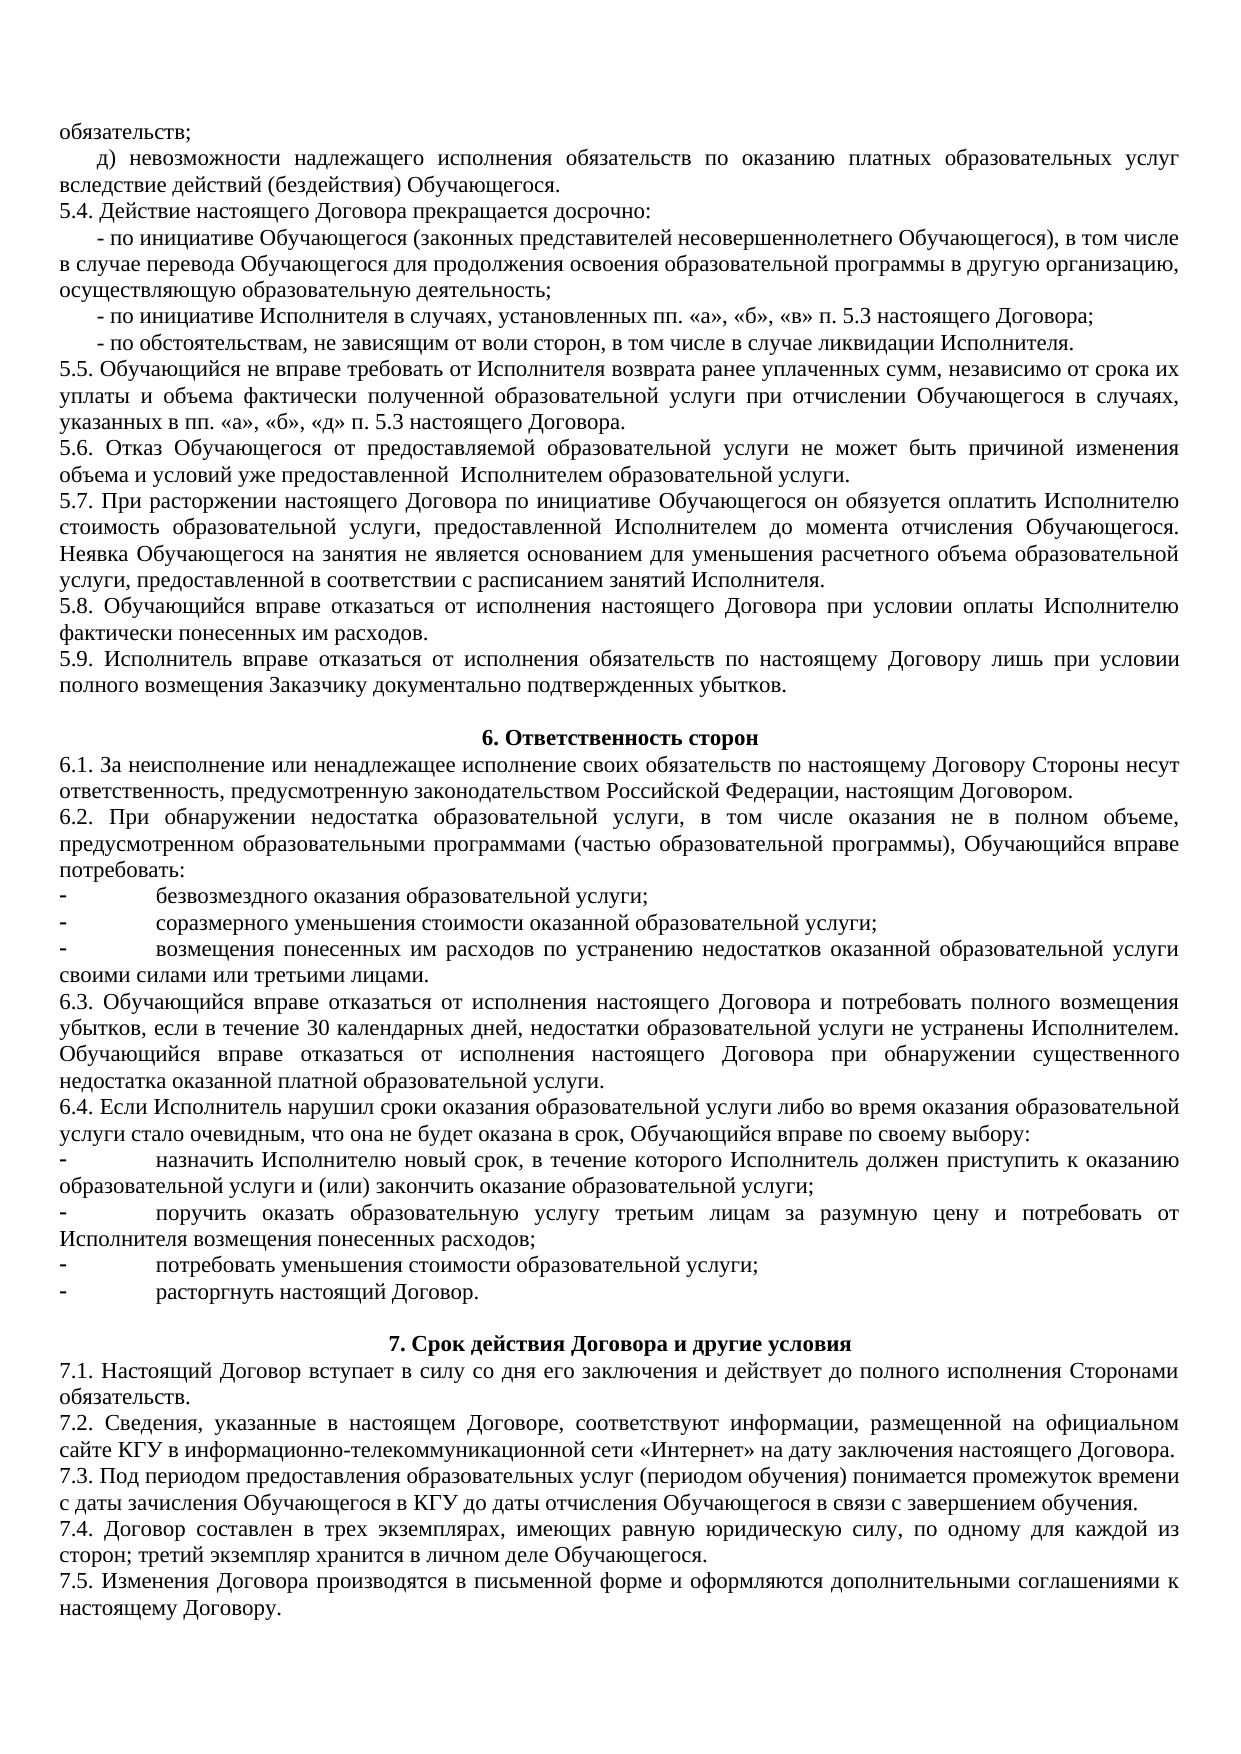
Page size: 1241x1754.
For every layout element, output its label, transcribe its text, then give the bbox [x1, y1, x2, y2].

text 7.4. Договор составлен в трех экземплярах, имеющих равную юридическую силу, по одному для каждой из сторон; третий экземпляр хранится в личном деле Обучающегося. [59, 1515, 1181, 1568]
text 5.5. Обучающийся не вправе требовать от Исполнителя возврата ранее уплаченных сумм, независимо от срока их уплаты и объема фактически полученной образовательной услуги при отчислении Обучающегося в случаях, указанных в пп. «а», «б», «д» п. 5.3 настоящего Договора. [59, 355, 1181, 434]
text д) невозможности надлежащего исполнения обязательств по оказанию платных образовательных услуг вследствие действий (бездействия) Обучающегося. [59, 144, 1181, 197]
list поручить оказать образовательную услугу третьим лицам за разумную цену и потребовать от Исполнителя возмещения понесенных расходов; [59, 1199, 1181, 1251]
text 7.3. Под периодом предоставления образовательных услуг (периодом обучения) понимается промежуток времени с даты зачисления Обучающегося в КГУ до даты отчисления Обучающегося в связи с завершением обучения. [59, 1462, 1181, 1515]
text - по инициативе Обучающегося (законных представителей несовершеннолетнего Обучающегося), в том числе в случае перевода Обучающегося для продолжения освоения образовательной программы в другую организацию, осуществляющую образовательную деятельность; [59, 223, 1181, 303]
text 6.1. За неисполнение или ненадлежащее исполнение своих обязательств по настоящему Договору Стороны несут ответственность, предусмотренную законодательством Российской Федерации, настоящим Договором. [59, 751, 1181, 803]
list возмещения понесенных им расходов по устранению недостатков оказанной образовательной услуги своими силами или третьими лицами. [59, 935, 1181, 988]
list соразмерного уменьшения стоимости оказанной образовательной услуги; [59, 909, 1181, 935]
text 5.4. Действие настоящего Договора прекращается досрочно: [59, 197, 1181, 223]
text - по обстоятельствам, не зависящим от воли сторон, в том числе в случае ликвидации Исполнителя. [59, 329, 1181, 355]
text 5.7. При расторжении настоящего Договора по инициативе Обучающегося он обязуется оплатить Исполнителю стоимость образовательной услуги, предоставленной Исполнителем до момента отчисления Обучающегося. Неявка Обучающегося на занятия не является основанием для уменьшения расчетного объема образовательной услуги, предоставленной в соответствии с расписанием занятий Исполнителя. [59, 487, 1181, 592]
text - по инициативе Исполнителя в случаях, установленных пп. «а», «б», «в» п. 5.3 настоящего Договора; [59, 303, 1181, 329]
list назначить Исполнителю новый срок, в течение которого Исполнитель должен приступить к оказанию образовательной услуги и (или) закончить оказание образовательной услуги; [59, 1146, 1181, 1199]
text 6.3. Обучающийся вправе отказаться от исполнения настоящего Договора и потребовать полного возмещения убытков, если в течение 30 календарных дней, недостатки образовательной услуги не устранены Исполнителем. Обучающийся вправе отказаться от исполнения настоящего Договора при обнаружении существенного недостатка оказанной платной образовательной услуги. [59, 988, 1181, 1093]
text 5.9. Исполнитель вправе отказаться от исполнения обязательств по настоящему Договору лишь при условии полного возмещения Заказчику документально подтвержденных убытков. [59, 645, 1181, 698]
text 6. Ответственность сторон [59, 724, 1181, 751]
text 6.2. При обнаружении недостатка образовательной услуги, в том числе оказания не в полном объеме, предусмотренном образовательными программами (частью образовательной программы), Обучающийся вправе потребовать: [59, 803, 1181, 882]
list расторгнуть настоящий Договор. [59, 1278, 1181, 1304]
list потребовать уменьшения стоимости образовательной услуги; [59, 1251, 1181, 1278]
list безвозмездного оказания образовательной услуги; [59, 882, 1181, 909]
text 7.5. Изменения Договора производятся в письменной форме и оформляются дополнительными соглашениями к настоящему Договору. [59, 1568, 1181, 1620]
text 7.1. Настоящий Договор вступает в силу со дня его заключения и действует до полного исполнения Сторонами обязательств. [59, 1357, 1181, 1409]
text 7.2. Сведения, указанные в настоящем Договоре, соответствуют информации, размещенной на официальном сайте КГУ в информационно-телекоммуникационной сети «Интернет» на дату заключения настоящего Договора. [59, 1409, 1181, 1462]
text 5.8. Обучающийся вправе отказаться от исполнения настоящего Договора при условии оплаты Исполнителю фактически понесенных им расходов. [59, 592, 1181, 645]
text 7. Срок действия Договора и другие условия [59, 1330, 1181, 1357]
text 5.6. Отказ Обучающегося от предоставляемой образовательной услуги не может быть причиной изменения объема и условий уже предоставленной Исполнителем образовательной услуги. [59, 434, 1181, 487]
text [59, 118, 1181, 144]
text 6.4. Если Исполнитель нарушил сроки оказания образовательной услуги либо во время оказания образовательной услуги стало очевидным, что она не будет оказана в срок, Обучающийся вправе по своему выбору: [59, 1093, 1181, 1146]
